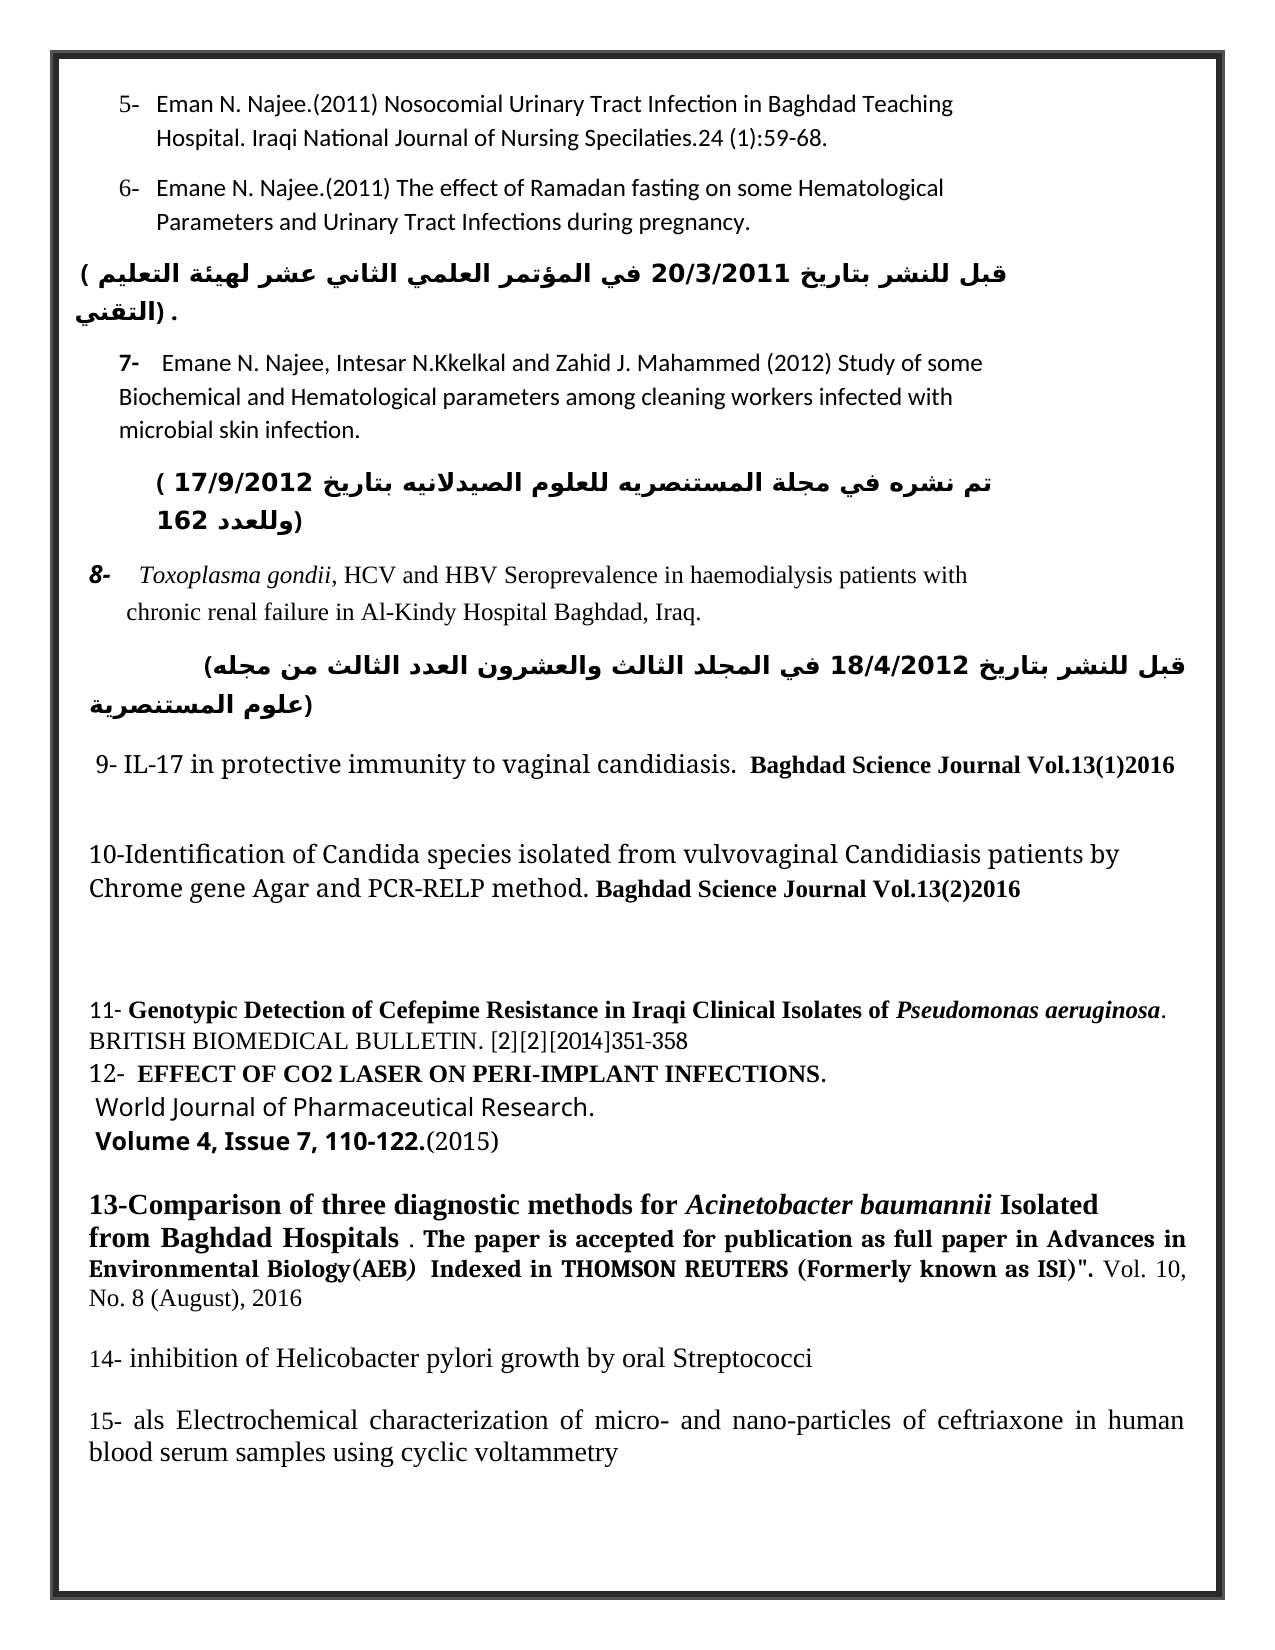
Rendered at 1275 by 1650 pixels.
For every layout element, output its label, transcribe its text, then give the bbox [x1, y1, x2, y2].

text 11- Genotypic Detection of Cefepime Resistance in Iraqi Clinical Isolates of Pseudomonas aeruginosa. BRITISH BIOMEDICAL BULLETIN. [2][2][2014]351-358 [89, 994, 1186, 1055]
text (قبل للنشر بتاريخ 18/4/2012 في المجلد الثالث والعشرون العدد الثالث من مجله علوم المستنصرية) [89, 647, 1186, 721]
text (قبل للنشر بتاريخ 20/3/2011 في المؤتمر العلمي الثاني عشر لهيئة التعليم التقني) . [74, 256, 1041, 328]
text 10-Identification of Candida species isolated from vulvovaginal Candidiasis patients by Chrome gene Agar and PCR-RELP method. Baghdad Science Journal Vol.13(2)2016 [89, 836, 1186, 904]
text 7- Emane N. Najee, Intesar N.Kkelkal and Zahid J. Mahammed (2012) Study of some Biochemical and Hematological parameters among cleaning workers infected with microbial skin infection. [119, 348, 1041, 445]
text 13-Comparison of three diagnostic methods for Acinetobacter baumannii Isolated from Baghdad Hospitals . The paper is accepted for publication as full paper in Advances in Environmental Biology(AEB) Indexed in THOMSON REUTERS (Formerly known as ISI)". Vol. 10, No. 8 (August), 2016 [89, 1187, 1186, 1312]
list Toxoplasma gondii, HCV and HBV Seroprevalence in haemodialysis patients with chronic renal failure in Al-Kindy Hospital Baghdad, Iraq. [89, 556, 1041, 627]
text 9- IL-17 in protective immunity to vaginal candidiasis. Baghdad Science Journal Vol.13(1)2016 [89, 746, 1186, 781]
text 15- als Electrochemical characterization of micro- and nano-particles of ceftriaxone in human blood serum samples using cyclic voltammetry [89, 1403, 1186, 1468]
text 12- EFFECT OF CO2 LASER ON PERI-IMPLANT INFECTIONS. [89, 1055, 1186, 1089]
text World Journal of Pharmaceutical Research. [89, 1089, 1186, 1123]
list Emane N. Najee.(2011) The effect of Ramadan fasting on some Hematological Parameters and Urinary Tract Infections during pregnancy. [119, 172, 1041, 236]
list Eman N. Najee.(2011) Nosocomial Urinary Tract Infection in Baghdad Teaching Hospital. Iraqi National Journal of Nursing Specilaties.24 (1):59-68. [119, 89, 1041, 153]
text (تم نشره في مجلة المستنصريه للعلوم الصيدلانيه بتاريخ 17/9/2012 وللعدد 162) [156, 465, 1041, 536]
text Volume 4, Issue 7, 110-122.(2015) [89, 1123, 1186, 1158]
text 14- inhibition of Helicobacter pylori growth by oral Streptococci [89, 1341, 1186, 1374]
